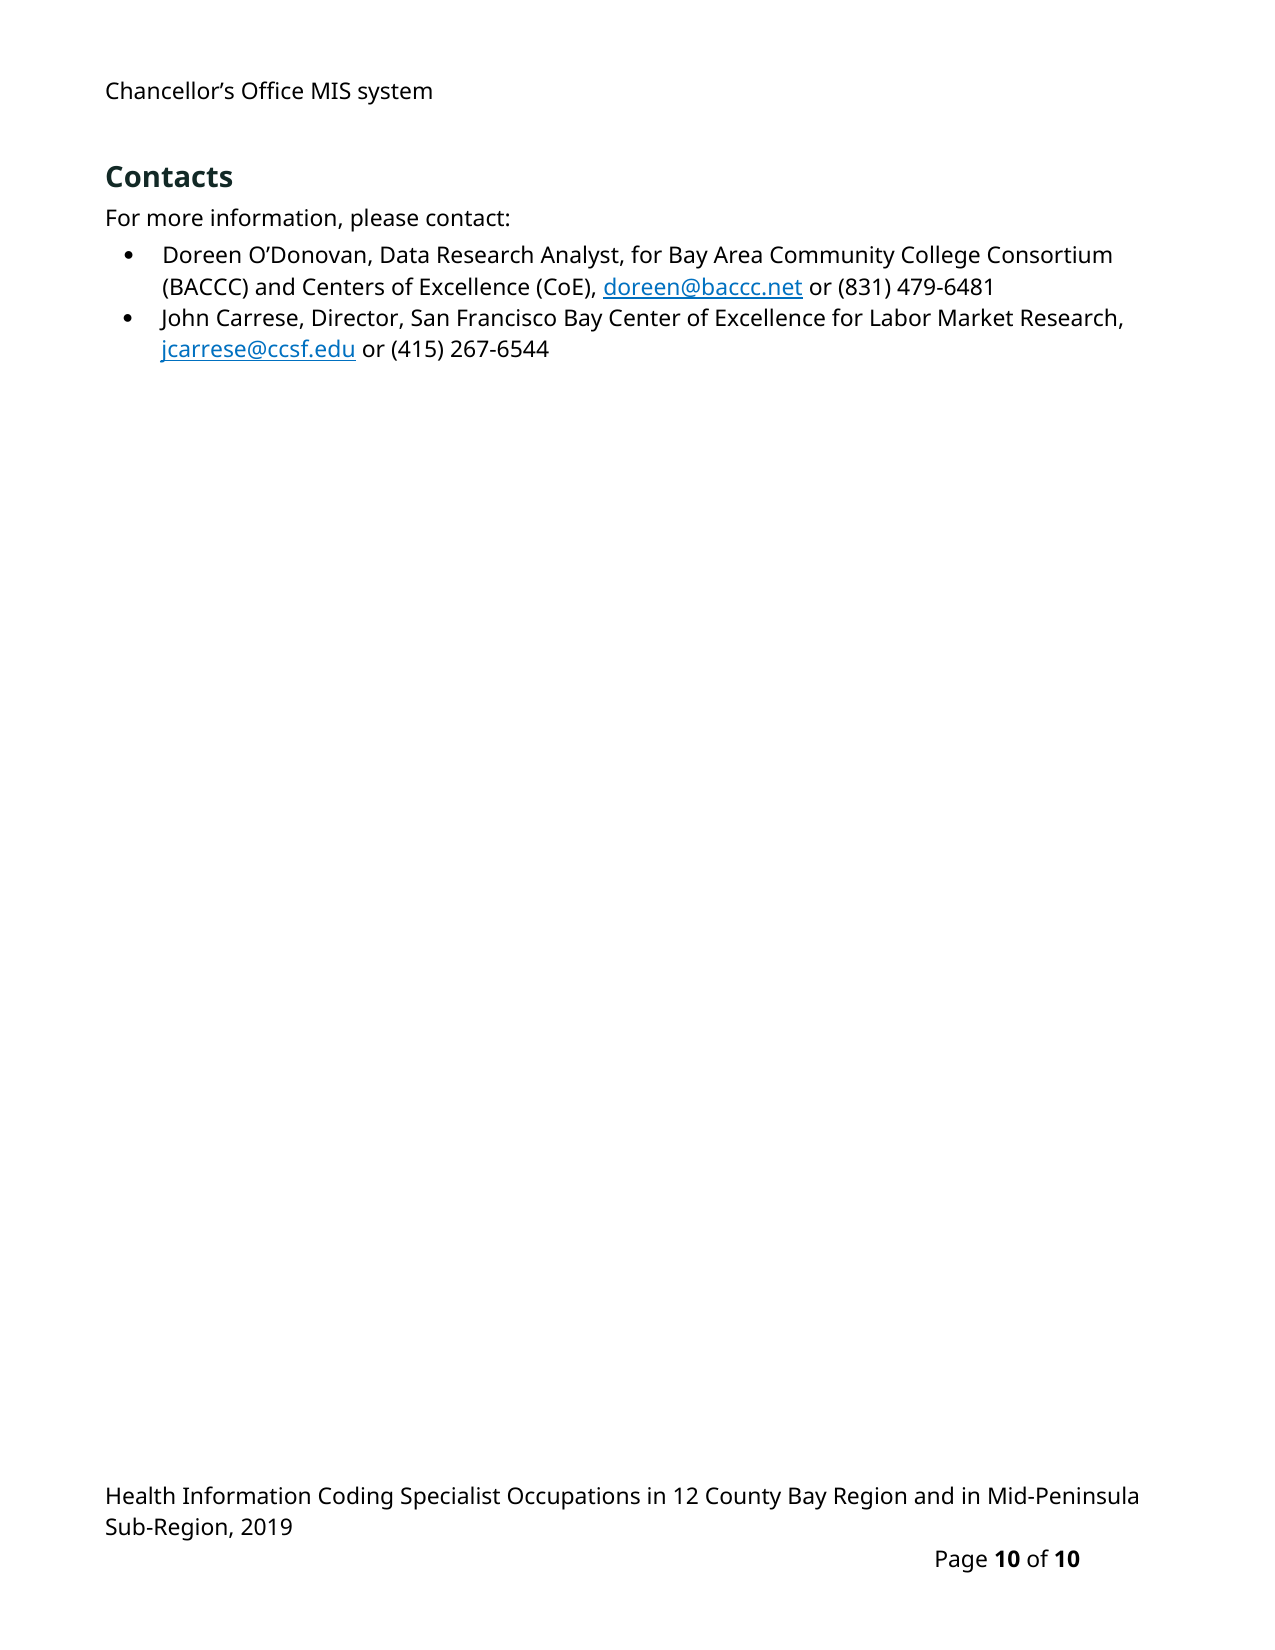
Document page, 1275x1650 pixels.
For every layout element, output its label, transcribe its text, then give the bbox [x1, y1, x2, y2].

text For more information, please contact: [105, 202, 1170, 233]
list John Carrese, Director, San Francisco Bay Center of Excellence for Labor Market Research, jcarrese@ccsf.edu or (415) 267-6544 [124, 302, 1170, 364]
text Chancellor’s Office MIS system [105, 75, 1170, 106]
list Doreen O’Donovan, Data Research Analyst, for Bay Area Community College Consortium (BACCC) and Centers of Excellence (CoE), doreen@baccc.net or (831) 479-6481 [124, 239, 1170, 302]
subtitle Contacts [105, 156, 1170, 196]
